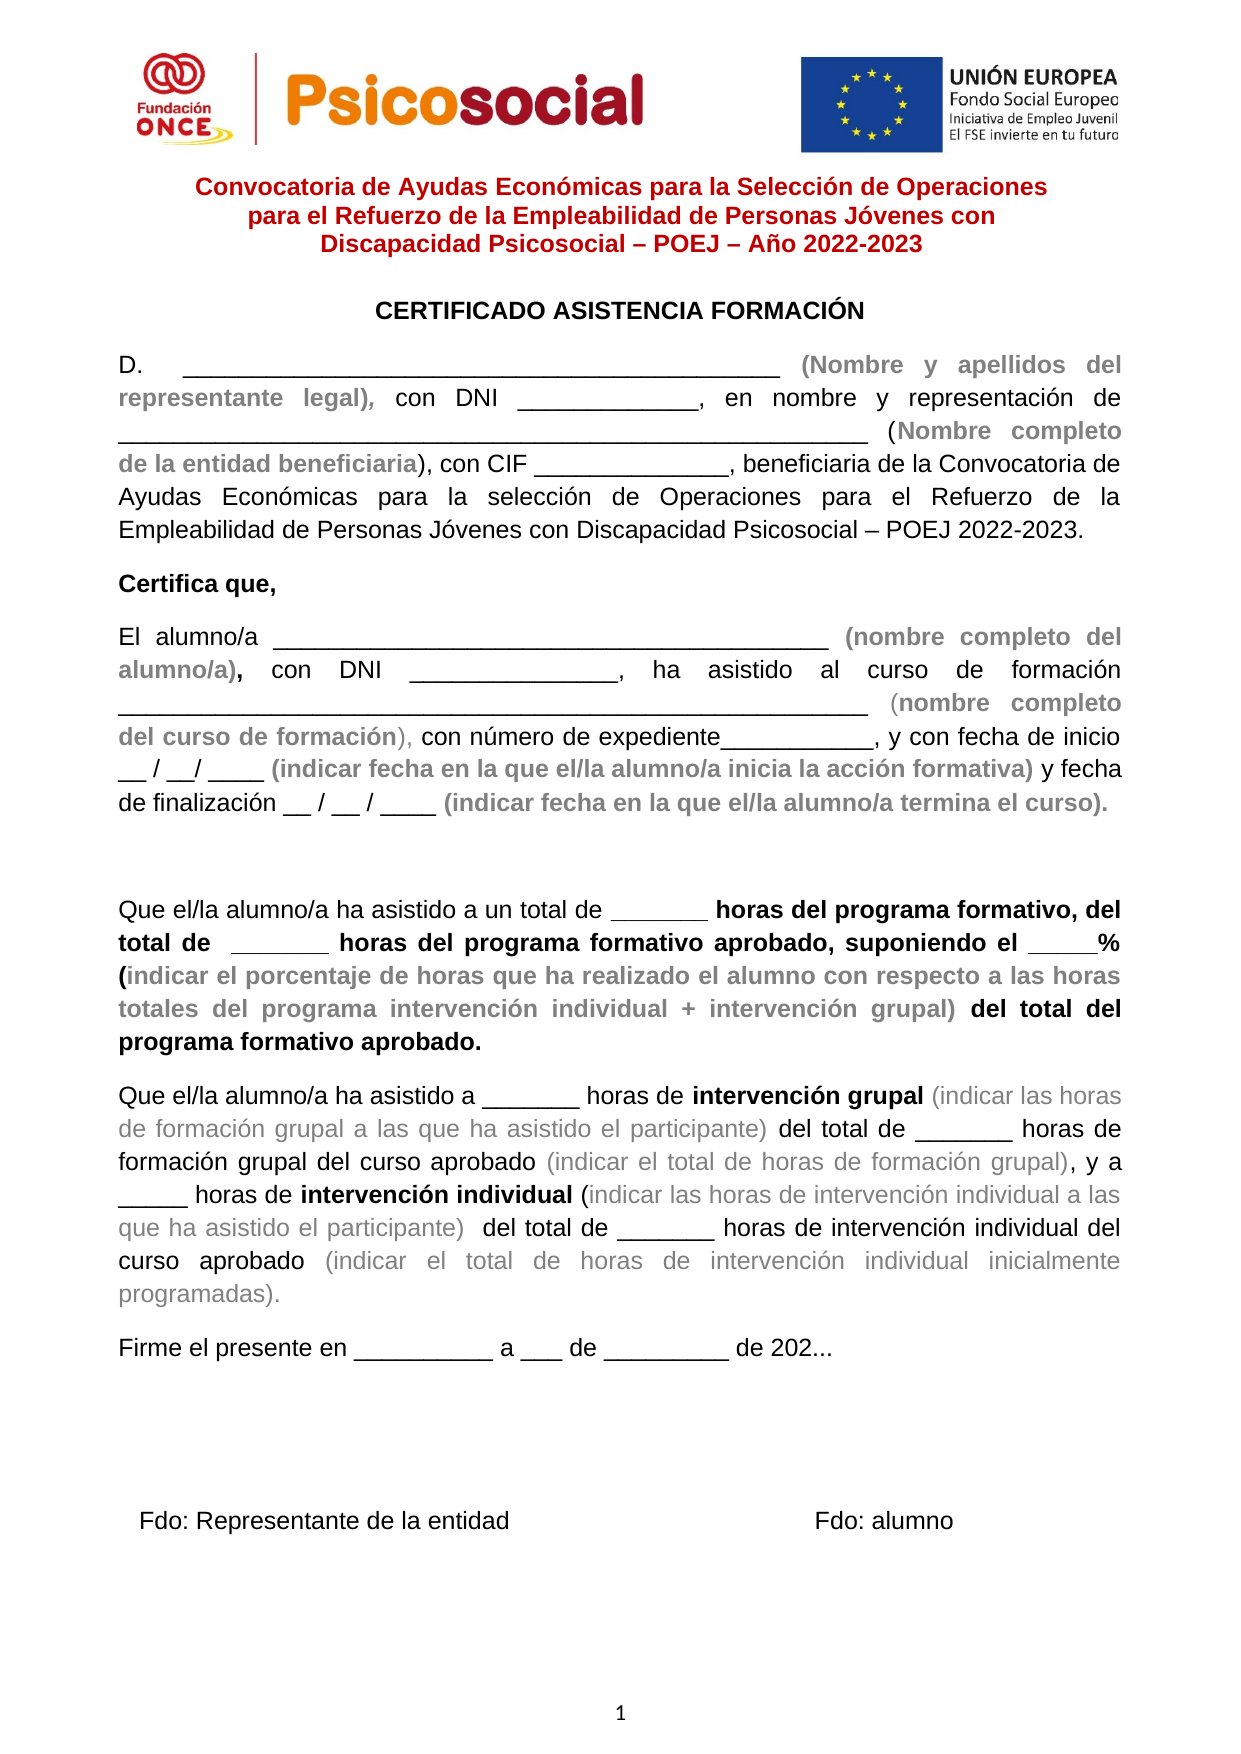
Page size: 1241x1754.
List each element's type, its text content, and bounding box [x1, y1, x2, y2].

text Que el/la alumno/a ha asistido a _______ horas de intervención grupal (indicar las horas de formación grupal a las que ha asistido el participante) del total de _______ horas de formación grupal del curso aprobado (indicar el total de horas de formación grupal), y a _____ horas de intervención individual (indicar las horas de intervención individual a las que ha asistido el participante) del total de _______ horas de intervención individual del curso aprobado (indicar el total de horas de intervención individual inicialmente programadas). [118, 1081, 1122, 1308]
text Certifica que, [118, 568, 1122, 597]
text Convocatoria de Ayudas Económicas para la Selección de Operaciones para el Refuerzo de la Empleabilidad de Personas Jóvenes con Discapacidad Psicosocial – POEJ – Año 2022-2023 [177, 172, 1066, 258]
text Fdo: Representante de la entidad Fdo: alumno [118, 1506, 1122, 1534]
text El alumno/a ________________________________________ (nombre completo del alumno/a), con DNI _______________, ha asistido al curso de formación ______________________________________________________ (nombre completo del curso de formación), con número de expediente___________, y con fecha de inicio __ / __/ ____ (indicar fecha en la que el/la alumno/a inicia la acción formativa) y fecha de finalización __ / __ / ____ (indicar fecha en la que el/la alumno/a termina el curso). [118, 622, 1122, 816]
text D. ___________________________________________ (Nombre y apellidos del representante legal), con DNI _____________, en nombre y representación de ______________________________________________________ (Nombre completo de la entidad beneficiaria), con CIF ______________, beneficiaria de la Convocatoria de Ayudas Económicas para la selección de Operaciones para el Refuerzo de la Empleabilidad de Personas Jóvenes con Discapacidad Psicosocial – POEJ 2022-2023. [118, 349, 1122, 543]
picture [798, 54, 1118, 155]
text Que el/la alumno/a ha asistido a un total de _______ horas del programa formativo, del total de _______ horas del programa formativo aprobado, suponiendo el _____% (indicar el porcentaje de horas que ha realizado el alumno con respecto a las horas totales del programa intervención individual + intervención grupal) del total del programa formativo aprobado. [118, 895, 1122, 1056]
picture [137, 53, 643, 145]
text CERTIFICADO ASISTENCIA FORMACIÓN [118, 296, 1122, 324]
text Firme el presente en __________ a ___ de _________ de 202... [118, 1333, 1122, 1362]
